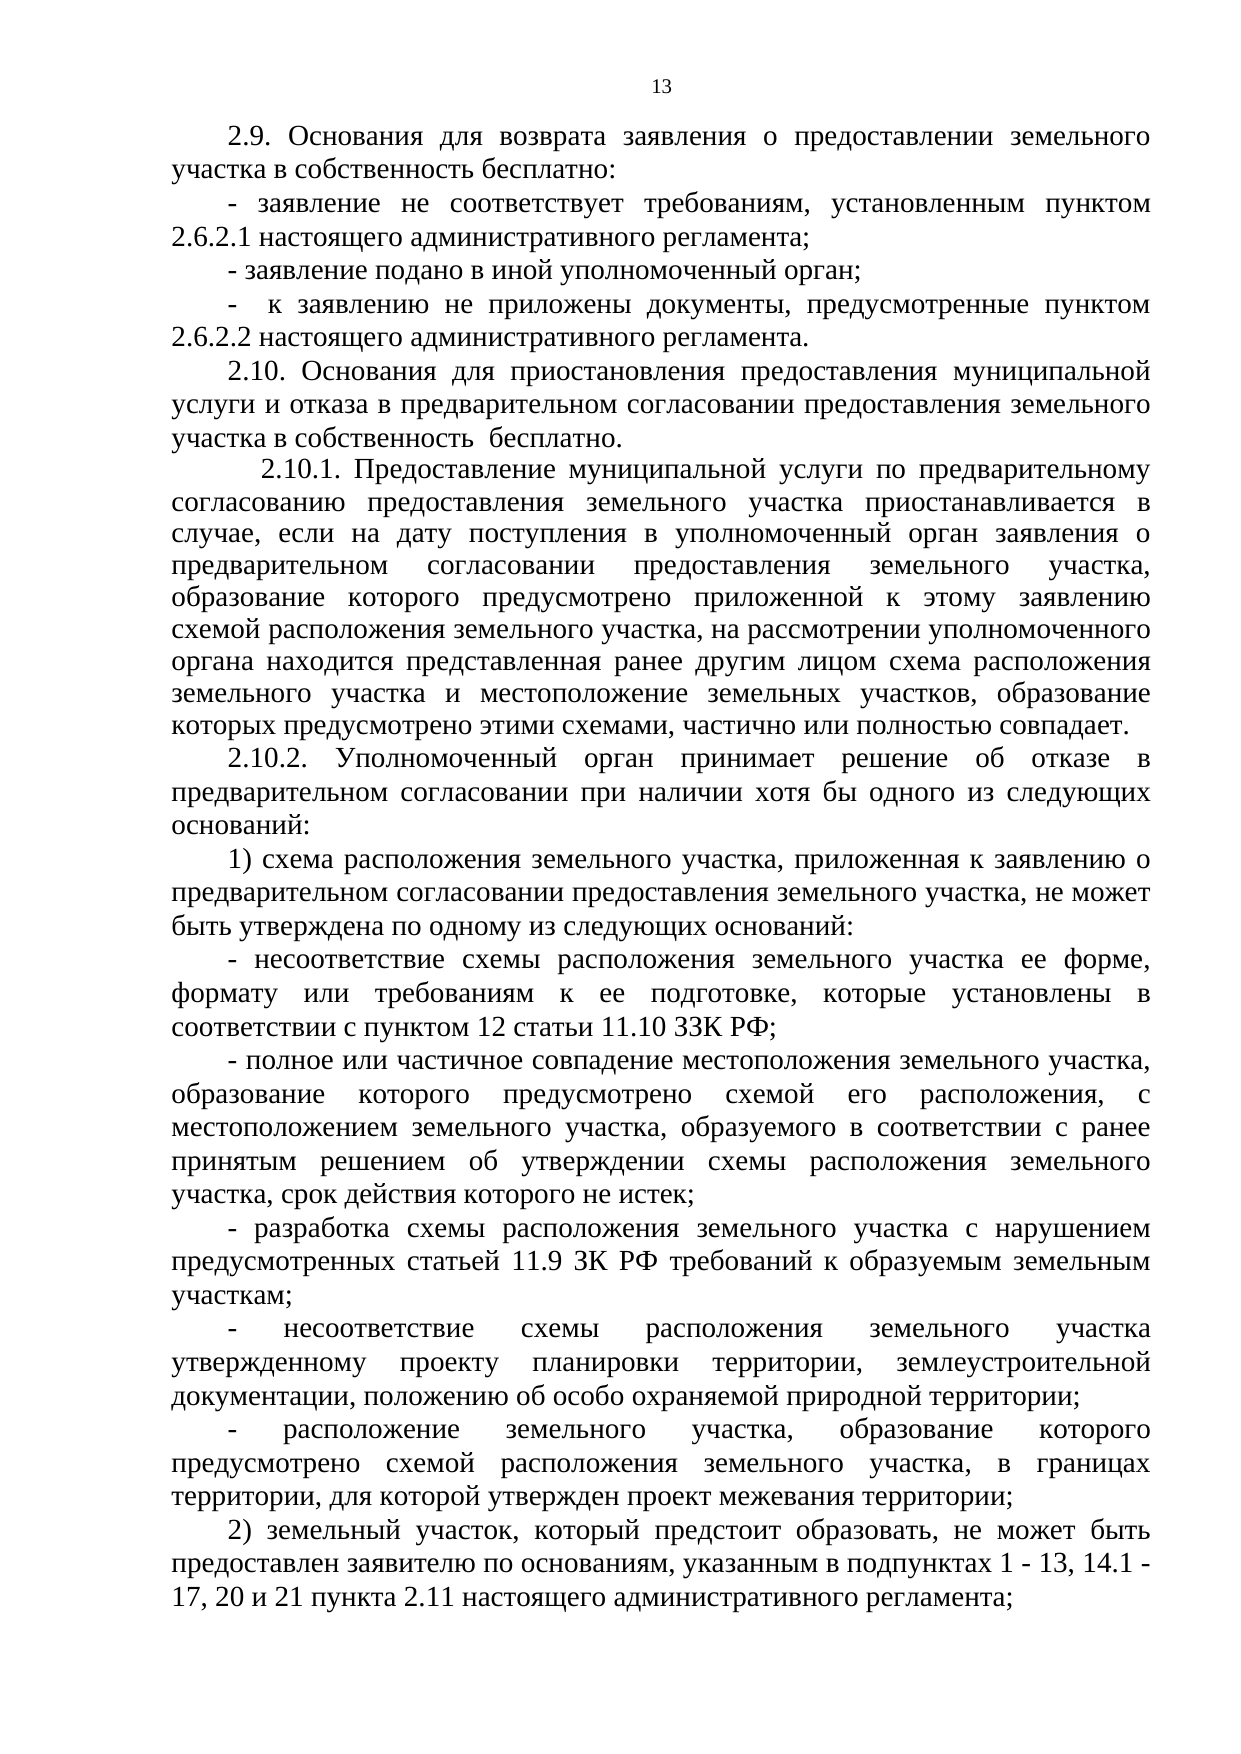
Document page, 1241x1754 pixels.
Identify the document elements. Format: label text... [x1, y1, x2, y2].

text - разработка схемы расположения земельного участка с нарушением предусмотренных статьей 11.9 ЗК РФ требований к образуемым земельным участкам; [171, 1210, 1152, 1311]
text - к заявлению не приложены документы, предусмотренные пунктом 2.6.2.2 настоящего административного регламента. [171, 286, 1152, 353]
text 2.10.1. Предоставление муниципальной услуги по предварительному согласованию предоставления земельного участка приостанавливается в случае, если на дату поступления в уполномоченный орган заявления о предварительном согласовании предоставления земельного участка, образование которого предусмотрено приложенной к этому заявлению схемой расположения земельного участка, на рассмотрении уполномоченного органа находится представленная ранее другим лицом схема расположения земельного участка и местоположение земельных участков, образование которых предусмотрено этими схемами, частично или полностью совпадает. [171, 453, 1152, 740]
text 2) земельный участок, который предстоит образовать, не может быть предоставлен заявителю по основаниям, указанным в подпунктах 1 - 13, 14.1 - 17, 20 и 21 пункта 2.11 настоящего административного регламента; [171, 1512, 1152, 1612]
text 2.10. Основания для приостановления предоставления муниципальной услуги и отказа в предварительном согласовании предоставления земельного участка в собственность бесплатно. [171, 353, 1152, 453]
text 1) схема расположения земельного участка, приложенная к заявлению о предварительном согласовании предоставления земельного участка, не может быть утверждена по одному из следующих оснований: [171, 841, 1152, 942]
text - расположение земельного участка, образование которого предусмотрено схемой расположения земельного участка, в границах территории, для которой утвержден проект межевания территории; [171, 1411, 1152, 1512]
text - несоответствие схемы расположения земельного участка ее форме, формату или требованиям к ее подготовке, которые установлены в соответствии с пунктом 12 статьи 11.10 ЗЗК РФ; [171, 942, 1152, 1042]
text - несоответствие схемы расположения земельного участка утвержденному проекту планировки территории, землеустроительной документации, положению об особо охраняемой природной территории; [171, 1311, 1152, 1411]
text 2.10.2. Уполномоченный орган принимает решение об отказе в предварительном согласовании при наличии хотя бы одного из следующих оснований: [171, 740, 1152, 841]
text - заявление не соответствует требованиям, установленным пунктом 2.6.2.1 настоящего административного регламента; [171, 185, 1152, 252]
text - полное или частичное совпадение местоположения земельного участка, образование которого предусмотрено схемой его расположения, с местоположением земельного участка, образуемого в соответствии с ранее принятым решением об утверждении схемы расположения земельного участка, срок действия которого не истек; [171, 1042, 1152, 1210]
text - заявление подано в иной уполномоченный орган; [171, 252, 1152, 286]
text 2.9. Основания для возврата заявления о предоставлении земельного участка в собственность бесплатно: [171, 118, 1152, 185]
